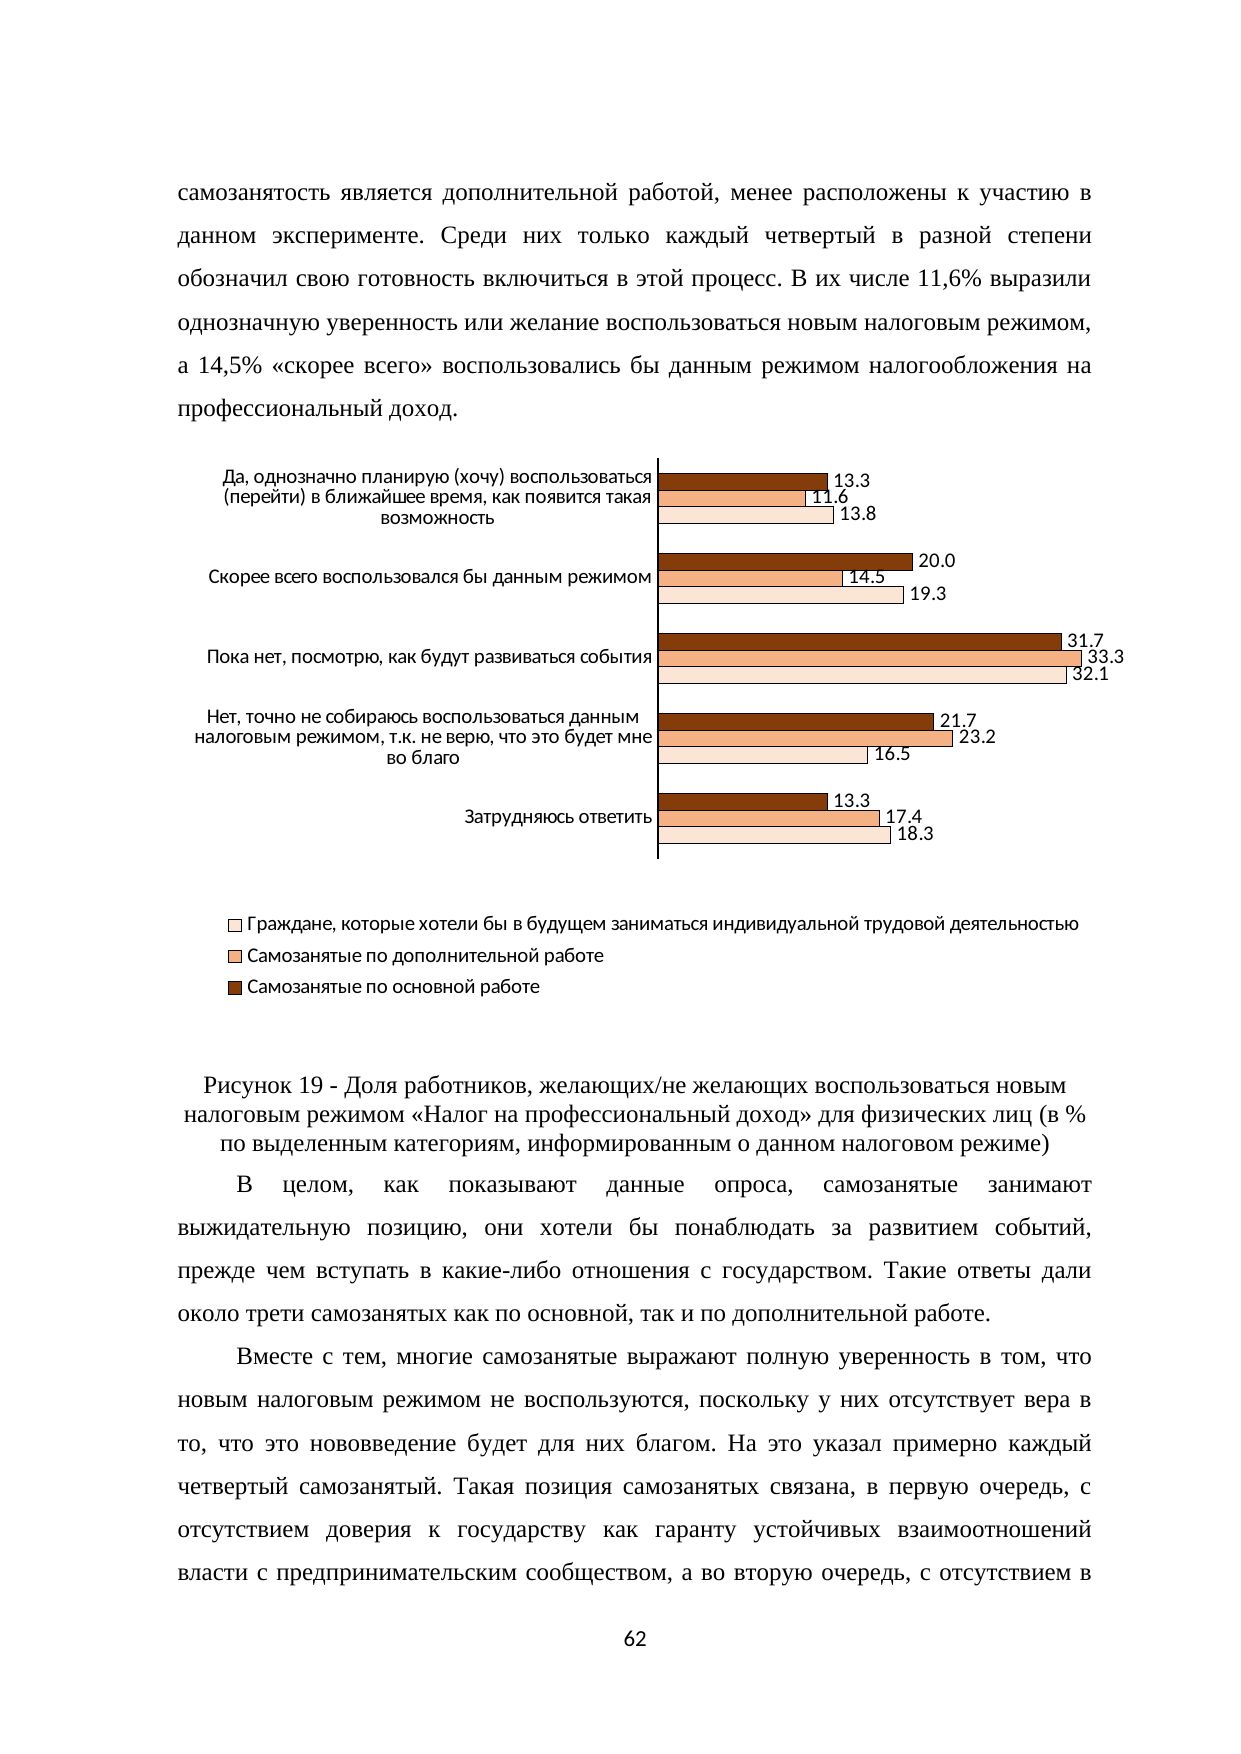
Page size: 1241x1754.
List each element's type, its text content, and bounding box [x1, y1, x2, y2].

text Рисунок 19 - Доля работников, желающих/не желающих воспользоваться новым налоговым режимом «Налог на профессиональный доход» для физических лиц (в % по выделенным категориям, информированным о данном налоговом режиме) [177, 1070, 1092, 1156]
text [177, 1341, 1092, 1586]
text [177, 177, 1092, 422]
text В целом, как показывают данные опроса, самозанятые занимают выжидательную позицию, они хотели бы понаблюдать за развитием событий, прежде чем вступать в какие-либо отношения с государством. Такие ответы дали около трети самозанятых как по основной, так и по дополнительной работе. [177, 1169, 1092, 1327]
